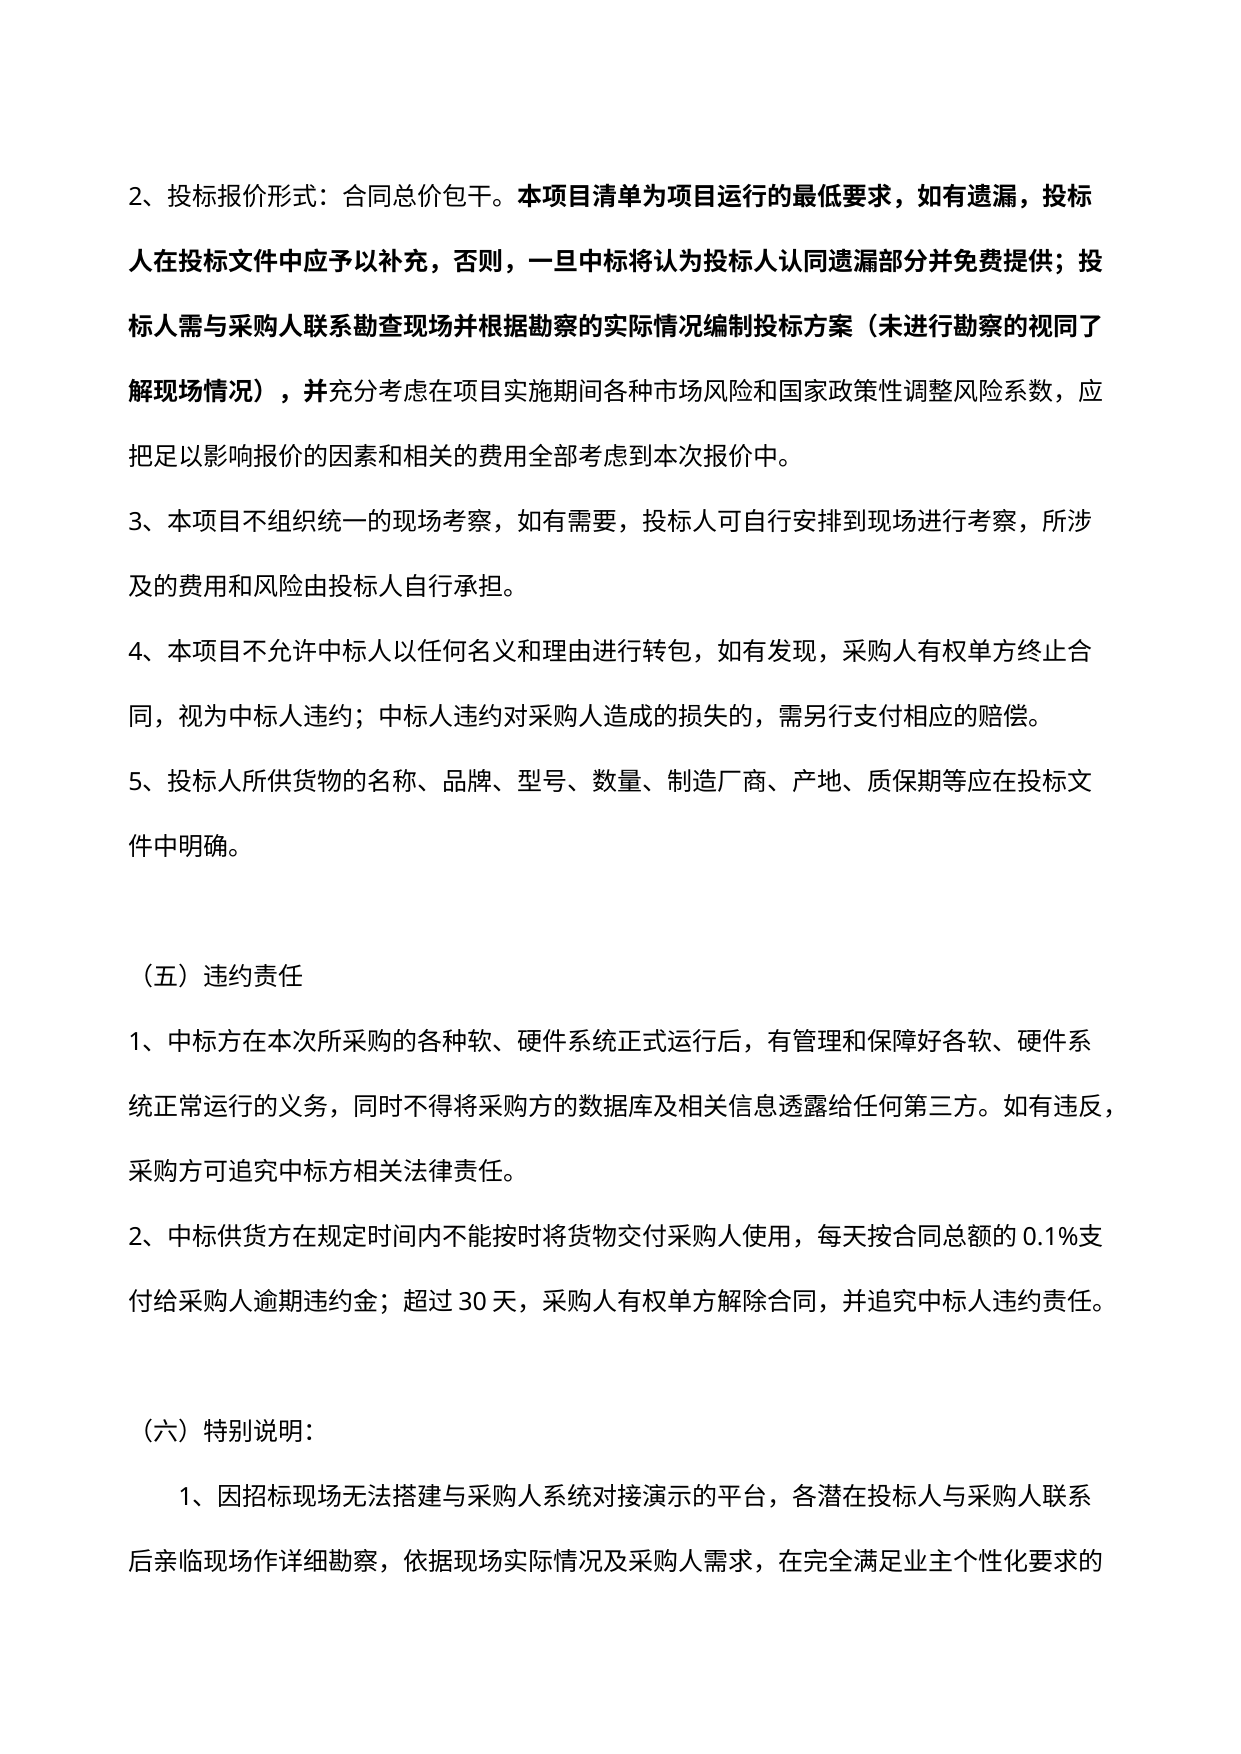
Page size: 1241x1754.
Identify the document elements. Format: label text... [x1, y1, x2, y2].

text 2、中标供货方在规定时间内不能按时将货物交付采购人使用，每天按合同总额的0.1%支付给采购人逾期违约金；超过30天，采购人有权单方解除合同，并追究中标人违约责任。 [128, 1202, 1112, 1332]
text 4、本项目不允许中标人以任何名义和理由进行转包，如有发现，采购人有权单方终止合同，视为中标人违约；中标人违约对采购人造成的损失的，需另行支付相应的赔偿。 [128, 617, 1112, 747]
text 2、投标报价形式：合同总价包干。本项目清单为项目运行的最低要求，如有遗漏，投标人在投标文件中应予以补充，否则，一旦中标将认为投标人认同遗漏部分并免费提供；投标人需与采购人联系勘查现场并根据勘察的实际情况编制投标方案（未进行勘察的视同了解现场情况），并充分考虑在项目实施期间各种市场风险和国家政策性调整风险系数，应把足以影响报价的因素和相关的费用全部考虑到本次报价中。 [128, 162, 1112, 487]
text 5、投标人所供货物的名称、品牌、型号、数量、制造厂商、产地、质保期等应在投标文件中明确。 [128, 747, 1112, 877]
text 3、本项目不组织统一的现场考察，如有需要，投标人可自行安排到现场进行考察，所涉及的费用和风险由投标人自行承担。 [128, 487, 1112, 617]
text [128, 1462, 1112, 1592]
text （五）违约责任 [128, 877, 1112, 1007]
text 1、中标方在本次所采购的各种软、硬件系统正式运行后，有管理和保障好各软、硬件系统正常运行的义务，同时不得将采购方的数据库及相关信息透露给任何第三方。如有违反，采购方可追究中标方相关法律责任。 [128, 1007, 1112, 1202]
text （六）特别说明： [128, 1332, 1112, 1462]
